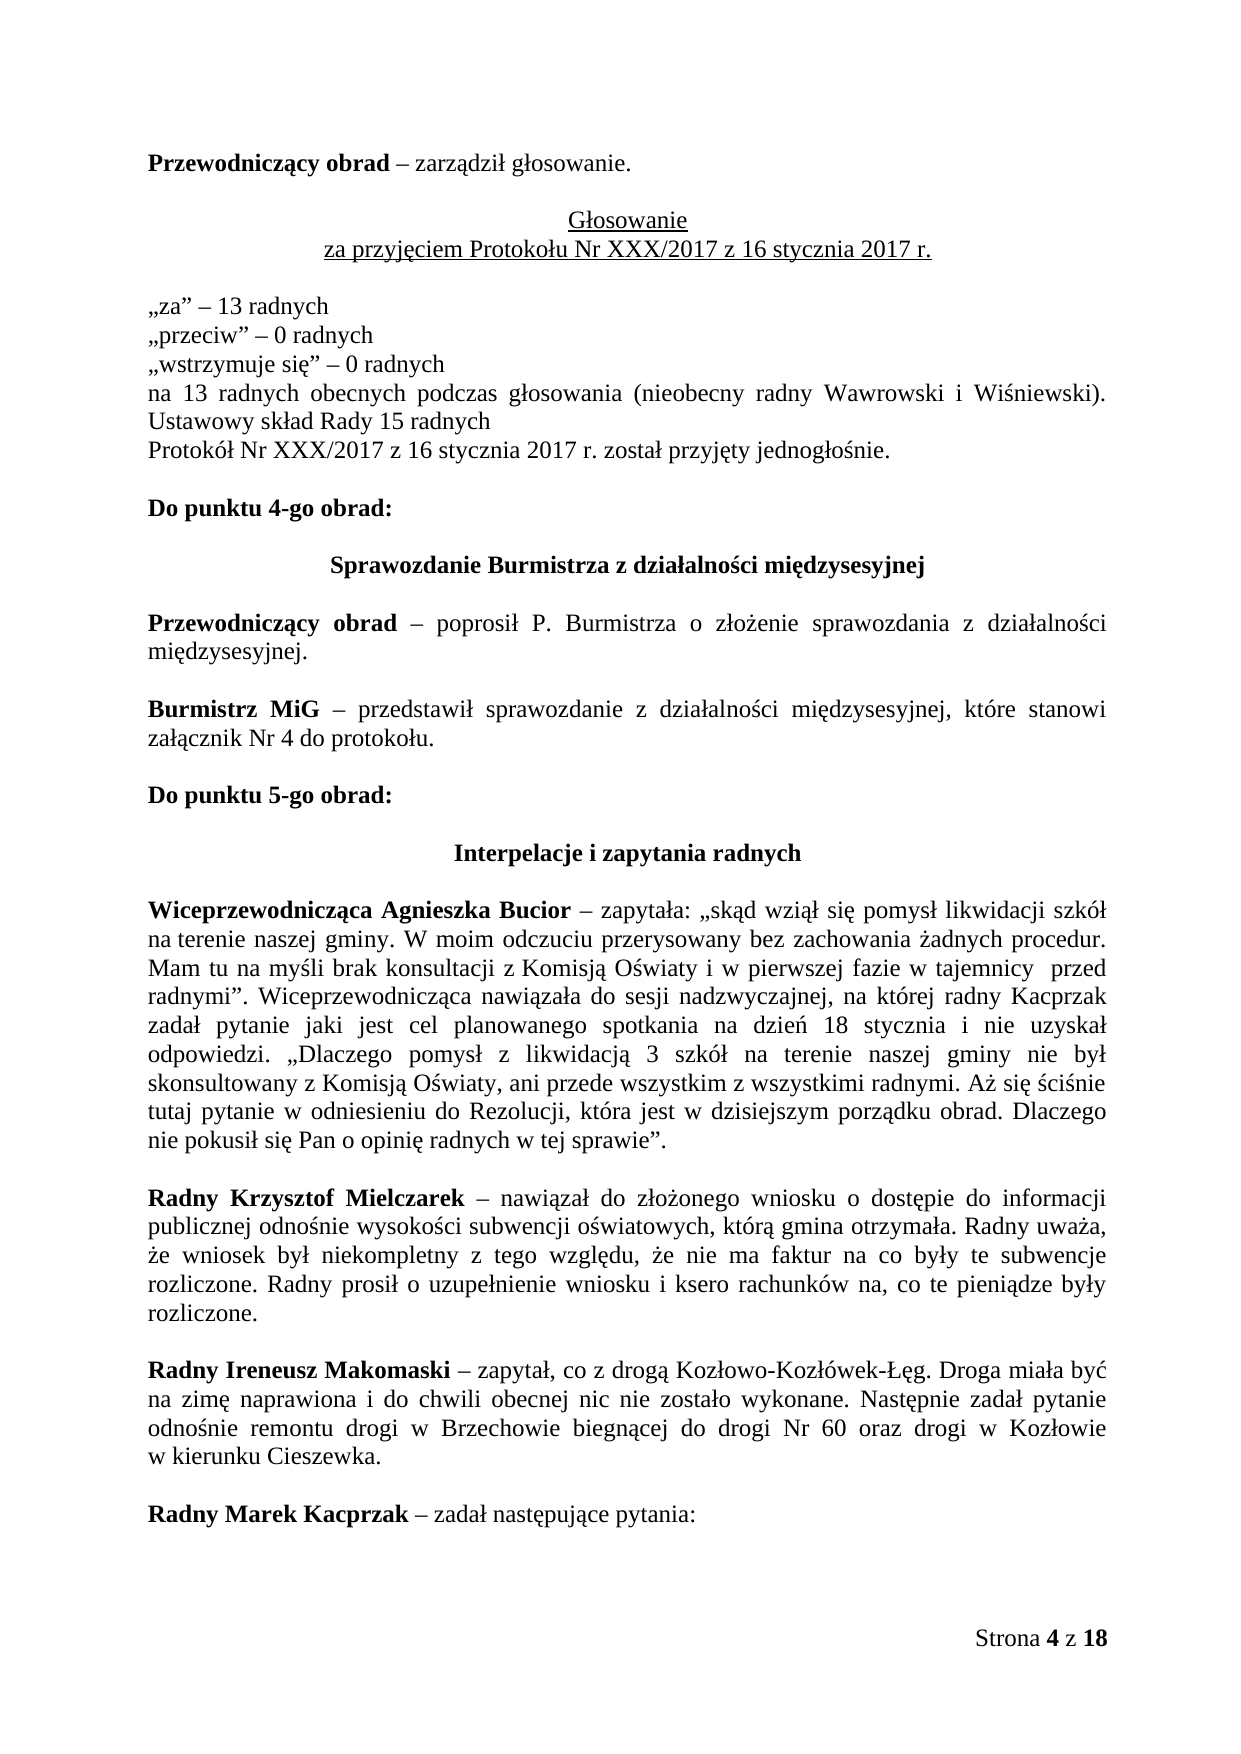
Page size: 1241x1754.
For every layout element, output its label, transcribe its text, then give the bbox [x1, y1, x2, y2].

text Radny Ireneusz Makomaski – zapytał, co z drogą Kozłowo-Kozłówek-Łęg. Droga miała być na zimę naprawiona i do chwili obecnej nic nie zostało wykonane. Następnie zadał pytanie odnośnie remontu drogi w Brzechowie biegnącej do drogi Nr 60 oraz drogi w Kozłowie w kierunku Cieszewka. [148, 1355, 1107, 1470]
text Głosowanie [148, 205, 1107, 234]
text Do punktu 4-go obrad: [148, 493, 1107, 521]
text na 13 radnych obecnych podczas głosowania (nieobecny radny Wawrowski i Wiśniewski). Ustawowy skład Rady 15 radnych [148, 378, 1107, 435]
text „za” – 13 radnych [148, 291, 1107, 320]
text za przyjęciem Protokołu Nr XXX/2017 z 16 stycznia 2017 r. [148, 234, 1107, 263]
text Protokół Nr XXX/2017 z 16 stycznia 2017 r. został przyjęty jednogłośnie. [148, 435, 1107, 464]
text Radny Krzysztof Mielczarek – nawiązał do złożonego wniosku o dostępie do informacji publicznej odnośnie wysokości subwencji oświatowych, którą gmina otrzymała. Radny uważa, że wniosek był niekompletny z tego względu, że nie ma faktur na co były te subwencje rozliczone. Radny prosił o uzupełnienie wniosku i ksero rachunków na, co te pieniądze były rozliczone. [148, 1183, 1107, 1326]
text Do punktu 5-go obrad: [148, 780, 1107, 809]
text Sprawozdanie Burmistrza z działalności międzysesyjnej [148, 550, 1107, 579]
text Wiceprzewodnicząca Agnieszka Bucior – zapytała: „skąd wziął się pomysł likwidacji szkół na terenie naszej gminy. W moim odczuciu przerysowany bez zachowania żadnych procedur. Mam tu na myśli brak konsultacji z Komisją Oświaty i w pierwszej fazie w tajemnicy przed radnymi”. Wiceprzewodnicząca nawiązała do sesji nadzwyczajnej, na której radny Kacprzak zadał pytanie jaki jest cel planowanego spotkania na dzień 18 stycznia i nie uzyskał odpowiedzi. „Dlaczego pomysł z likwidacją 3 szkół na terenie naszej gminy nie był skonsultowany z Komisją Oświaty, ani przede wszystkim z wszystkimi radnymi. Aż się ściśnie tutaj pytanie w odniesieniu do Rezolucji, która jest w dzisiejszym porządku obrad. Dlaczego nie pokusił się Pan o opinię radnych w tej sprawie”. [148, 895, 1107, 1154]
text Burmistrz MiG – przedstawił sprawozdanie z działalności międzysesyjnej, które stanowi załącznik Nr 4 do protokołu. [148, 694, 1107, 751]
text Interpelacje i zapytania radnych [148, 838, 1107, 866]
text „wstrzymuje się” – 0 radnych [148, 349, 1107, 378]
text Przewodniczący obrad – zarządził głosowanie. [148, 148, 1107, 176]
text Przewodniczący obrad – poprosił P. Burmistrza o złożenie sprawozdania z działalności międzysesyjnej. [148, 608, 1107, 665]
text Radny Marek Kacprzak – zadał następujące pytania: [148, 1499, 1107, 1528]
text „przeciw” – 0 radnych [148, 320, 1107, 349]
